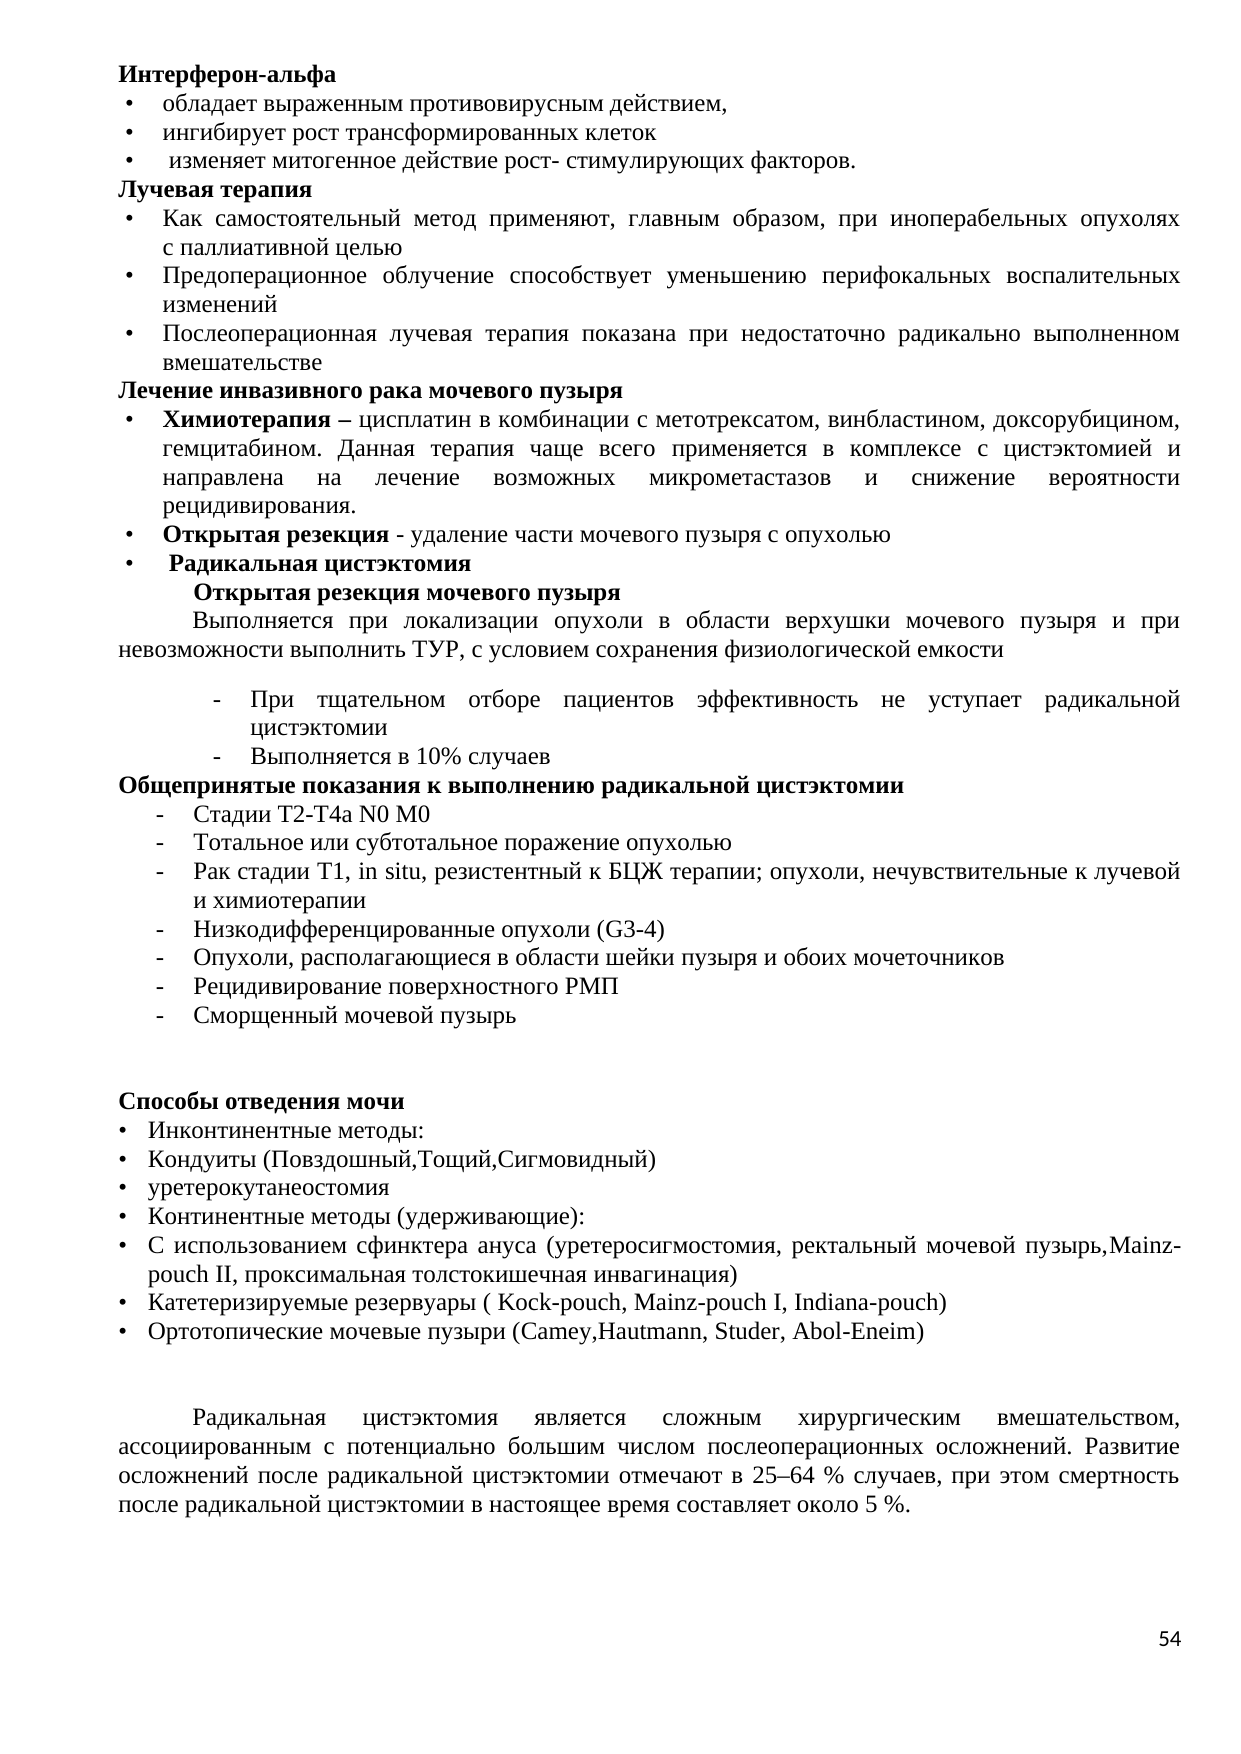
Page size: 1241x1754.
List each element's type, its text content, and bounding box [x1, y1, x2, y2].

list изменяет митогенное действие рост- стимулирующих факторов. [125, 145, 1181, 174]
list Опухоли, располагающиеся в области шейки пузыря и обоих мочеточников [156, 942, 1181, 971]
list Рецидивирование поверхностного РМП [156, 971, 1181, 1000]
list С использованием сфинктера ануса (уретеросигмостомия, ректальный мочевой пузырь,Mainz-pouch II, проксимальная толстокишечная инвагинация) [118, 1230, 1181, 1287]
text Интерферон-альфа [118, 59, 1181, 88]
list Тотальное или субтотальное поражение опухолью [156, 827, 1181, 856]
list обладает выраженным противовирусным действием, [125, 88, 1181, 117]
list Открытая резекция - удаление части мочевого пузыря с опухолью [125, 519, 1181, 548]
list Континентные методы (удерживающие): [118, 1201, 1181, 1230]
text Радикальная цистэктомия является сложным хирургическим вмешательством, ассоциированным с потенциально большим числом послеоперационных осложнений. Развитие осложнений после радикальной цистэктомии отмечают в 25–64 % случаев, при этом смертность после радикальной цистэктомии в настоящее время составляет около 5 %. [118, 1402, 1181, 1517]
list Радикальная цистэктомия [125, 548, 1181, 577]
text Лучевая терапия [118, 174, 1181, 203]
list Низкодифференцированные опухоли (G3-4) [156, 914, 1181, 942]
list Инконтинентные методы: [118, 1115, 1181, 1144]
list Ортотопические мочевые пузыри (Camey,Hautmann, Studer, Abol-Eneim) [118, 1316, 1181, 1345]
list Послеоперационная лучевая терапия показана при недостаточно радикально выполненном вмешательстве [125, 318, 1181, 375]
text Лечение инвазивного рака мочевого пузыря [118, 375, 1181, 404]
list уретерокутанеостомия [118, 1172, 1181, 1201]
list Стадии Т2-Т4а N0 M0 [156, 799, 1181, 827]
list Катетеризируемые резервуары ( Kock-pouch, Mainz-pouch I, Indiana-pouch) [118, 1287, 1181, 1316]
list Открытая резекция мочевого пузыря [193, 577, 1181, 605]
list Выполняется в 10% случаев [213, 741, 1181, 770]
list Сморщенный мочевой пузырь [156, 1000, 1181, 1029]
text Способы отведения мочи [118, 1086, 1181, 1115]
list ингибирует рост трансформированных клеток [125, 117, 1181, 145]
list Химиотерапия – цисплатин в комбинации с метотрексатом, винбластином, доксорубицином, гемцитабином. Данная терапия чаще всего применяется в комплексе с цистэктомией и направлена на лечение возможных микрометастазов и снижение вероятности рецидивирования. [125, 404, 1181, 519]
list Как самостоятельный метод применяют, главным образом, при иноперабельных опухолях с паллиативной целью [125, 203, 1181, 260]
list Кондуиты (Повздошный,Тощий,Сигмовидный) [118, 1144, 1181, 1172]
list При тщательном отборе пациентов эффективность не уступает радикальной цистэктомии [213, 684, 1181, 741]
text Общепринятые показания к выполнению радикальной цистэктомии [118, 770, 1181, 799]
list Предоперационное облучение способствует уменьшению перифокальных воспалительных изменений [125, 260, 1181, 318]
list Рак стадии Т1, in situ, резистентный к БЦЖ терапии; опухоли, нечувствительные к лучевой и химиотерапии [156, 856, 1181, 914]
list Выполняется при локализации опухоли в области верхушки мочевого пузыря и при невозможности выполнить ТУР, с условием сохранения физиологической емкости [118, 605, 1181, 663]
